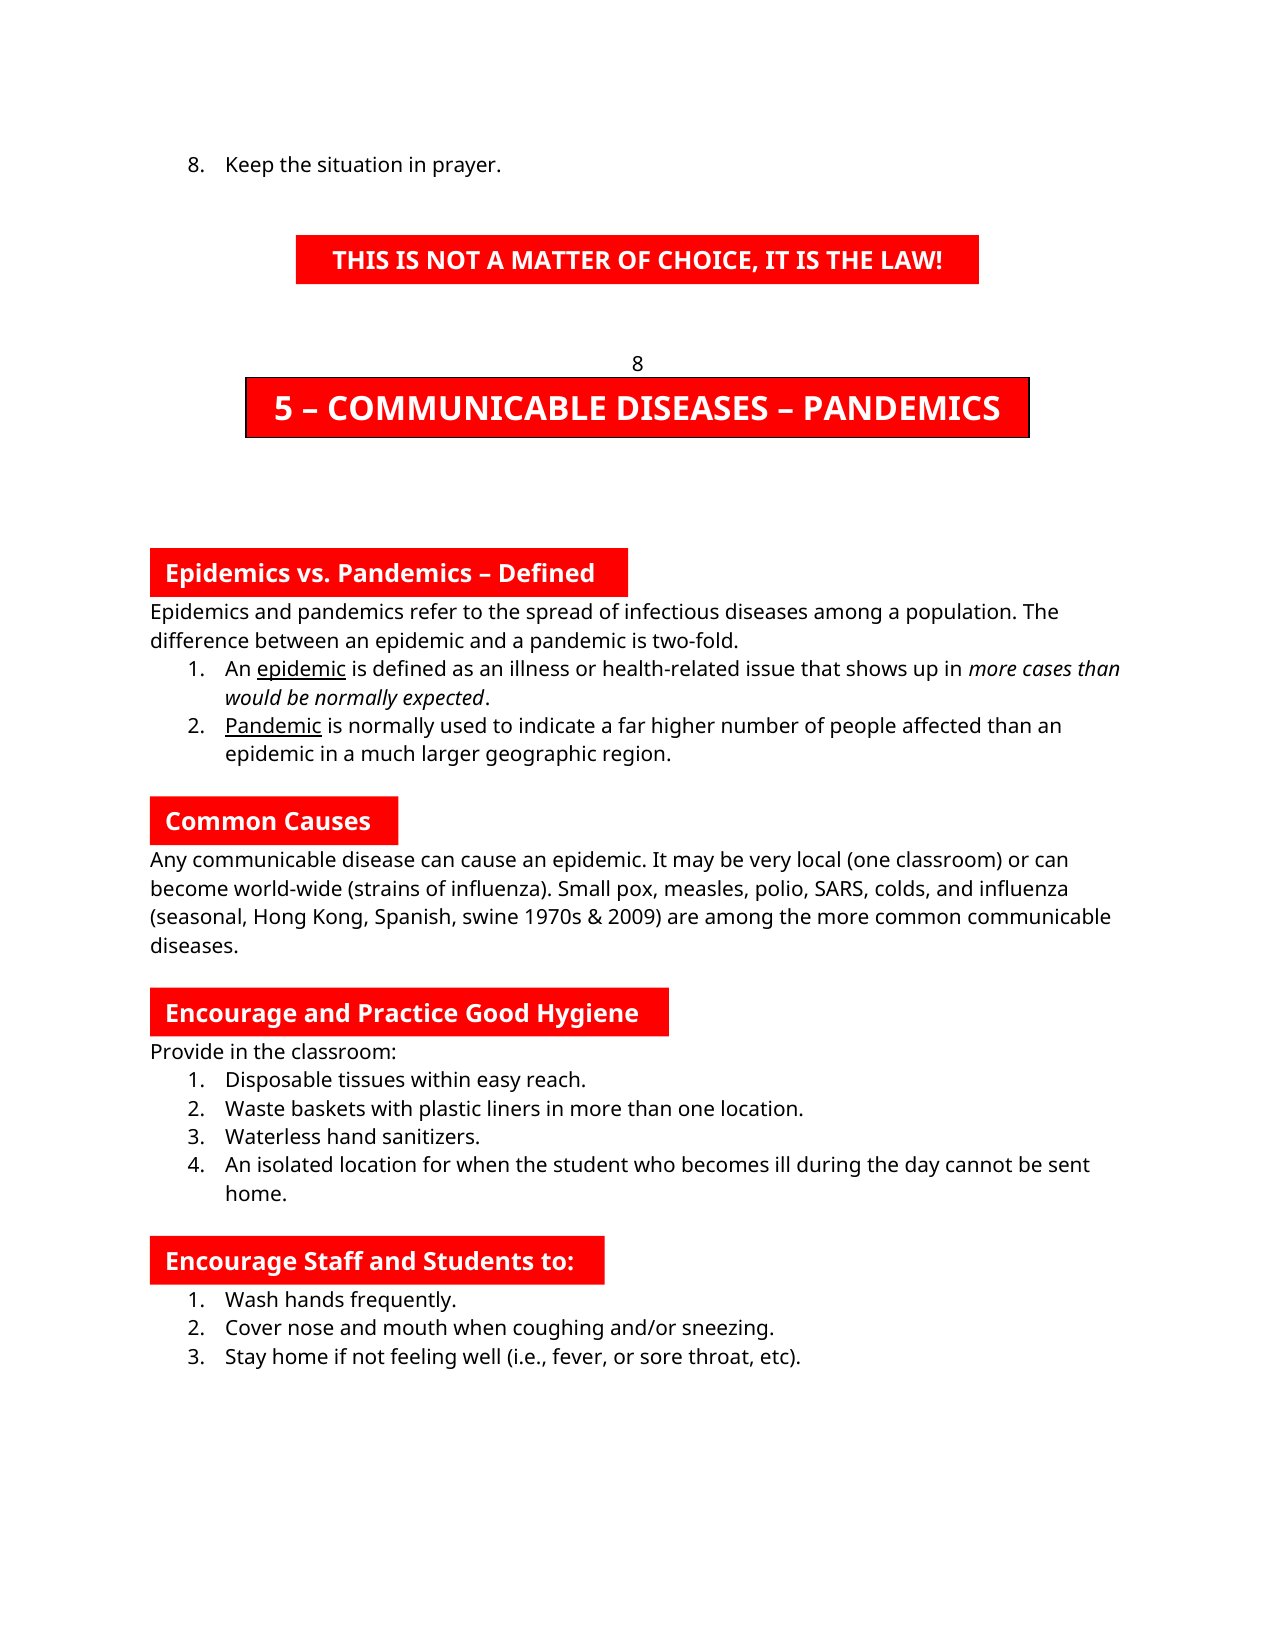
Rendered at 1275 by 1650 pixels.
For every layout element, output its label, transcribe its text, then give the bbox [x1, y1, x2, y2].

list Waste baskets with plastic liners in more than one location. [187, 1094, 1125, 1122]
list Pandemic is normally used to indicate a far higher number of people affected than an epidemic in a much larger geographic region. [187, 711, 1125, 768]
list Waterless hand sanitizers. [187, 1122, 1125, 1151]
list Disposable tissues within easy reach. [187, 1065, 1125, 1094]
text Provide in the classroom: [150, 1037, 1125, 1065]
list Wash hands frequently. [187, 1285, 1125, 1313]
list Stay home if not feeling well (i.e., fever, or sore throat, etc). [187, 1342, 1125, 1370]
list An epidemic is defined as an illness or health-related issue that shows up in more cases than would be normally expected. [187, 654, 1125, 711]
text Any communicable disease can cause an epidemic. It may be very local (one classroom) or can become world-wide (strains of influenza). Small pox, measles, polio, SARS, colds, and influenza (seasonal, Hong Kong, Spanish, swine 1970s & 2009) are among the more common communicable diseases. [150, 846, 1125, 959]
text 8 [150, 349, 1125, 377]
text Epidemics and pandemics refer to the spread of infectious diseases among a population. The difference between an epidemic and a pandemic is two-fold. [150, 597, 1125, 654]
list Keep the situation in prayer. [187, 150, 1125, 178]
list An isolated location for when the student who becomes ill during the day cannot be sent home. [187, 1151, 1125, 1207]
list Cover nose and mouth when coughing and/or sneezing. [187, 1313, 1125, 1342]
